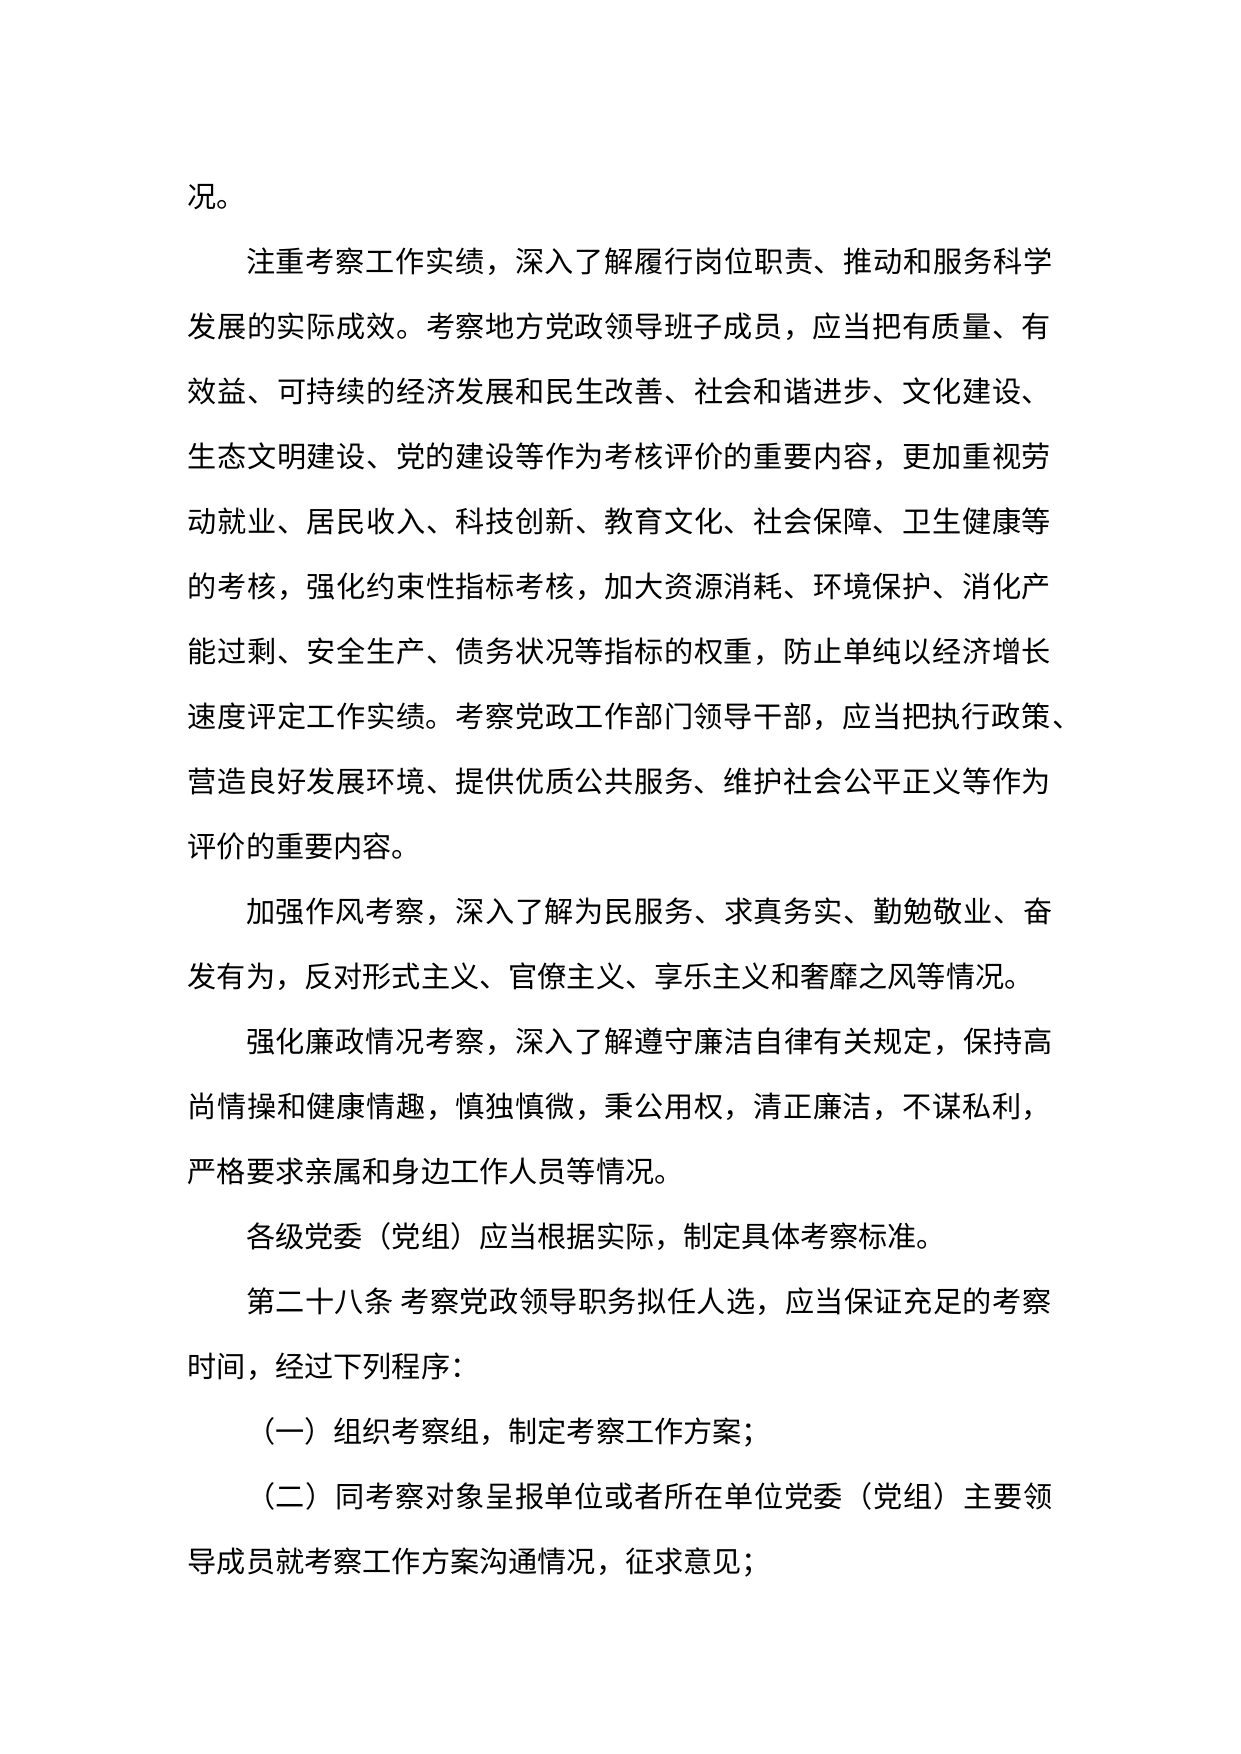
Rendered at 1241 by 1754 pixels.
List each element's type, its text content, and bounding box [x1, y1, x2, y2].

text 注重考察工作实绩，深入了解履行岗位职责、推动和服务科学发展的实际成效。考察地方党政领导班子成员，应当把有质量、有效益、可持续的经济发展和民生改善、社会和谐进步、文化建设、生态文明建设、党的建设等作为考核评价的重要内容，更加重视劳动就业、居民收入、科技创新、教育文化、社会保障、卫生健康等的考核，强化约束性指标考核，加大资源消耗、环境保护、消化产能过剩、安全生产、债务状况等指标的权重，防止单纯以经济增长速度评定工作实绩。考察党政工作部门领导干部，应当把执行政策、营造良好发展环境、提供优质公共服务、维护社会公平正义等作为评价的重要内容。 [187, 227, 1053, 877]
text （二）同考察对象呈报单位或者所在单位党委（党组）主要领导成员就考察工作方案沟通情况，征求意见； [187, 1462, 1053, 1592]
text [187, 162, 1053, 227]
text 强化廉政情况考察，深入了解遵守廉洁自律有关规定，保持高尚情操和健康情趣，慎独慎微，秉公用权，清正廉洁，不谋私利，严格要求亲属和身边工作人员等情况。 [187, 1007, 1053, 1202]
text 加强作风考察，深入了解为民服务、求真务实、勤勉敬业、奋发有为，反对形式主义、官僚主义、享乐主义和奢靡之风等情况。 [187, 877, 1053, 1007]
text 第二十八条 考察党政领导职务拟任人选，应当保证充足的考察时间，经过下列程序： [187, 1267, 1053, 1397]
text 各级党委（党组）应当根据实际，制定具体考察标准。 [187, 1202, 1053, 1267]
text （一）组织考察组，制定考察工作方案； [187, 1397, 1053, 1462]
